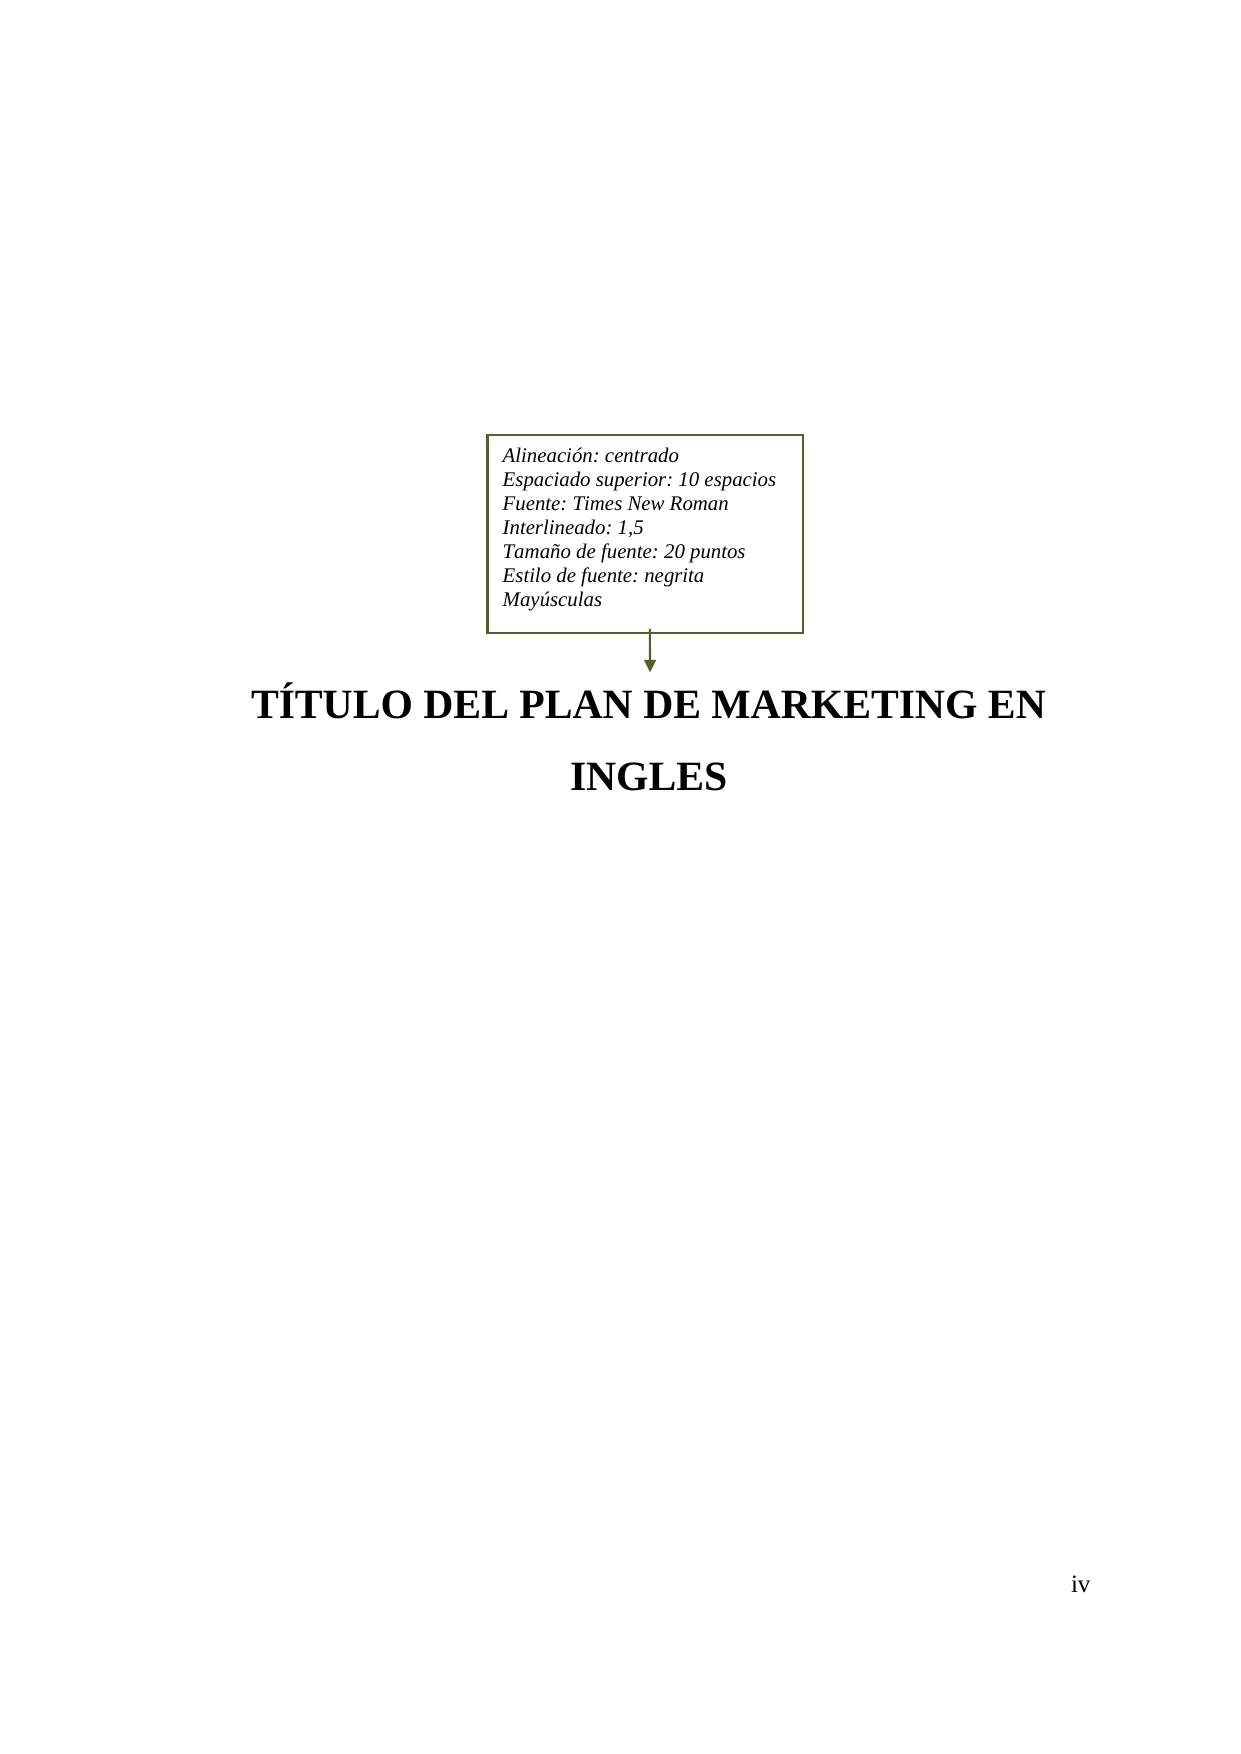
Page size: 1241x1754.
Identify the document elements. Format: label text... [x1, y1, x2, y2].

text TÍTULO DEL PLAN DE MARKETING EN INGLES [207, 679, 1090, 799]
